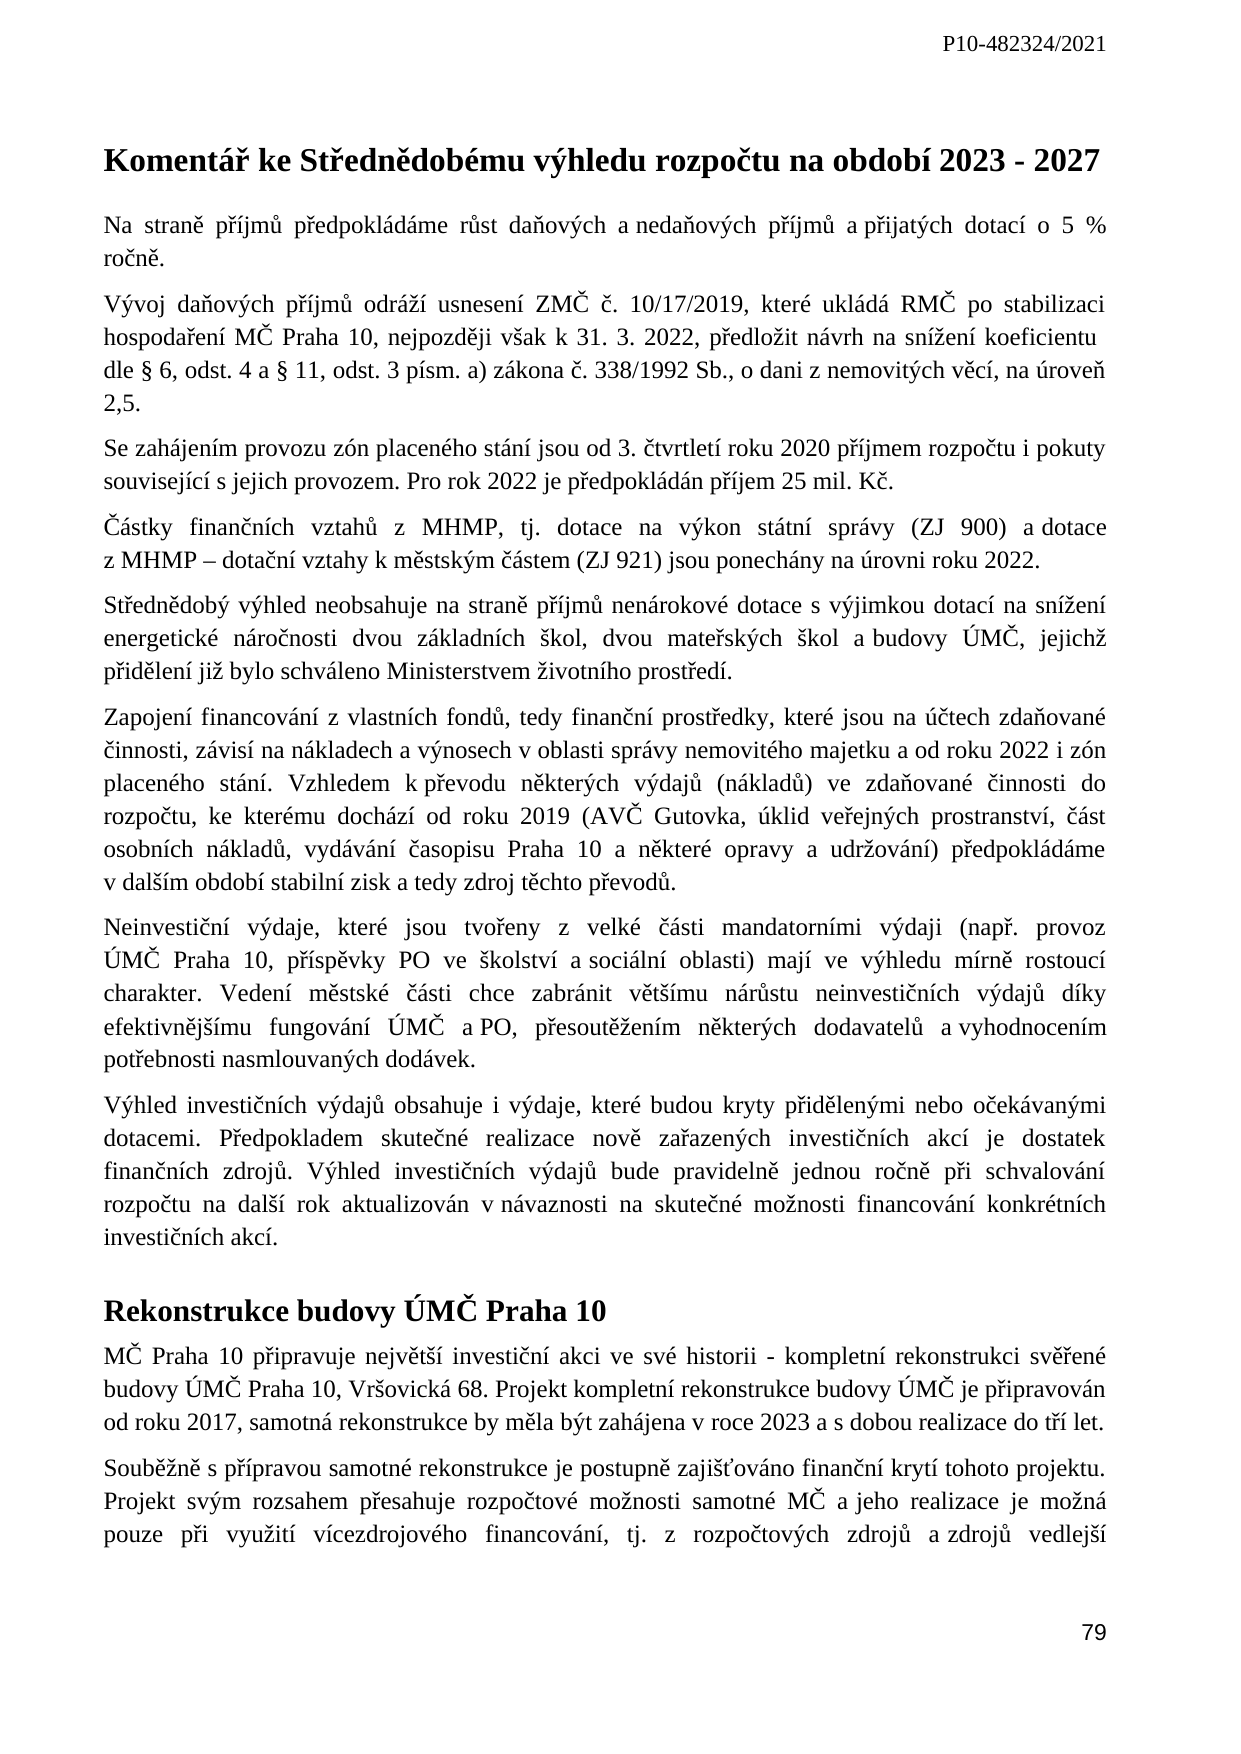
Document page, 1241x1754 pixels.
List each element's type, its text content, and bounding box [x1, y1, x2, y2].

text Vývoj daňových příjmů odráží usnesení ZMČ č. 10/17/2019, které ukládá RMČ po stabilizaci hospodaření MČ Praha 10, nejpozději však k 31. 3. 2022, předložit návrh na snížení koeficientu dle § 6, odst. 4 a § 11, odst. 3 písm. a) zákona č. 338/1992 Sb., o dani z nemovitých věcí, na úroveň 2,5. [103, 289, 1107, 416]
text Částky finančních vztahů z MHMP, tj. dotace na výkon státní správy (ZJ 900) a dotace z MHMP – dotační vztahy k městským částem (ZJ 921) jsou ponechány na úrovni roku 2022. [103, 512, 1107, 573]
text MČ Praha 10 připravuje největší investiční akci ve své historii - kompletní rekonstrukci svěřené budovy ÚMČ Praha 10, Vršovická 68. Projekt kompletní rekonstrukce budovy ÚMČ je připravován od roku 2017, samotná rekonstrukce by měla být zahájena v roce 2023 a s dobou realizace do tří let. [103, 1341, 1107, 1436]
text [103, 1453, 1107, 1547]
subtitle Komentář ke Střednědobému výhledu rozpočtu na období 2023 - 2027 [103, 140, 1107, 178]
text Neinvestiční výdaje, které jsou tvořeny z velké části mandatorními výdaji (např. provoz ÚMČ Praha 10, příspěvky PO ve školství a sociální oblasti) mají ve výhledu mírně rostoucí charakter. Vedení městské části chce zabránit většímu nárůstu neinvestičních výdajů díky efektivnějšímu fungování ÚMČ a PO, přesoutěžením některých dodavatelů a vyhodnocením potřebnosti nasmlouvaných dodávek. [103, 912, 1107, 1073]
text Na straně příjmů předpokládáme růst daňových a nedaňových příjmů a přijatých dotací o 5 % ročně. [103, 210, 1107, 272]
text Zapojení financování z vlastních fondů, tedy finanční prostředky, které jsou na účtech zdaňované činnosti, závisí na nákladech a výnosech v oblasti správy nemovitého majetku a od roku 2022 i zón placeného stání. Vzhledem k převodu některých výdajů (nákladů) ve zdaňované činnosti do rozpočtu, ke kterému dochází od roku 2019 (AVČ Gutovka, úklid veřejných prostranství, část osobních nákladů, vydávání časopisu Praha 10 a některé opravy a udržování) předpokládáme v dalším období stabilní zisk a tedy zdroj těchto převodů. [103, 702, 1107, 896]
subtitle Rekonstrukce budovy ÚMČ Praha 10 [103, 1293, 1107, 1329]
text Střednědobý výhled neobsahuje na straně příjmů nenárokové dotace s výjimkou dotací na snížení energetické náročnosti dvou základních škol, dvou mateřských škol a budovy ÚMČ, jejichž přidělení již bylo schváleno Ministerstvem životního prostředí. [103, 590, 1107, 685]
text Se zahájením provozu zón placeného stání jsou od 3. čtvrtletí roku 2020 příjmem rozpočtu i pokuty související s jejich provozem. Pro rok 2022 je předpokládán příjem 25 mil. Kč. [103, 433, 1107, 495]
text Výhled investičních výdajů obsahuje i výdaje, které budou kryty přidělenými nebo očekávanými dotacemi. Předpokladem skutečné realizace nově zařazených investičních akcí je dostatek finančních zdrojů. Výhled investičních výdajů bude pravidelně jednou ročně při schvalování rozpočtu na další rok aktualizován v návaznosti na skutečné možnosti financování konkrétních investičních akcí. [103, 1090, 1107, 1251]
